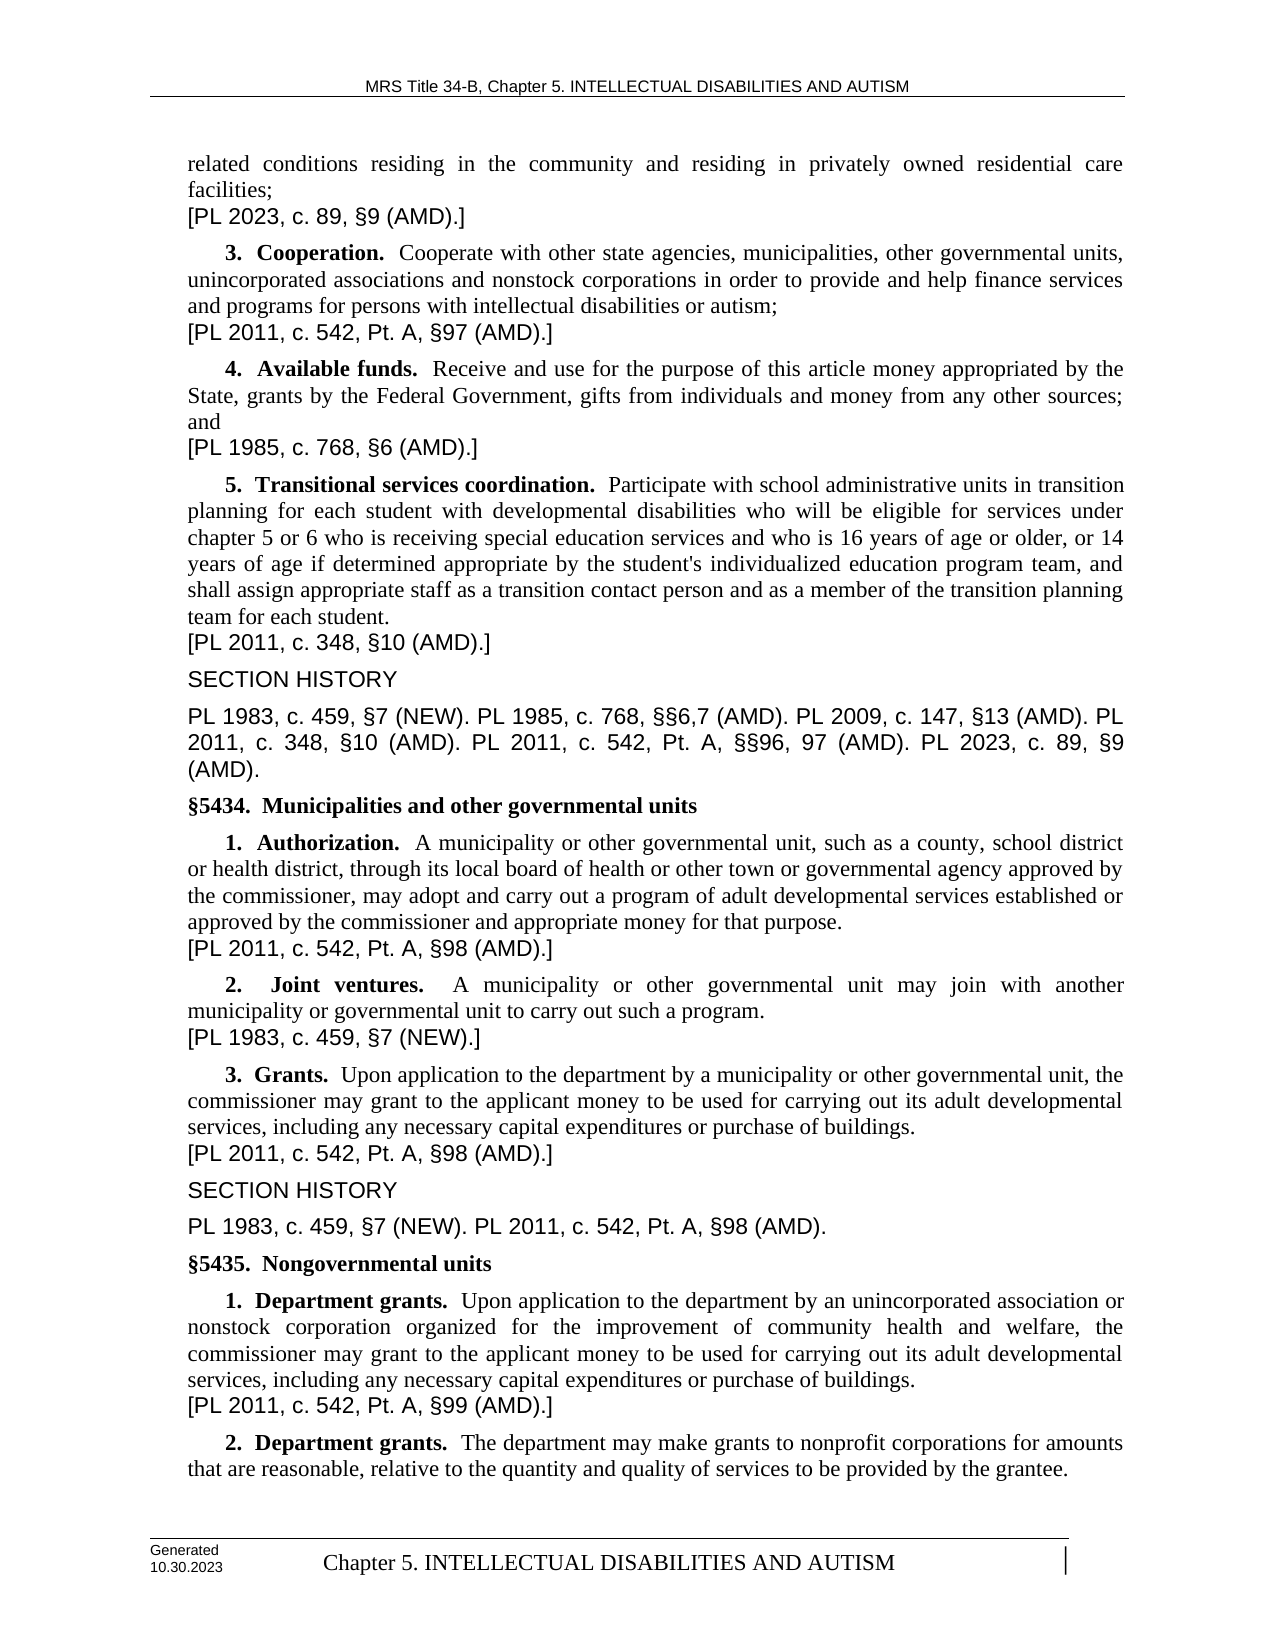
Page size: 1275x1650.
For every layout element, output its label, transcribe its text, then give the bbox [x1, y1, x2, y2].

text [PL 2011, c. 542, Pt. A, §98 (AMD).] [187, 934, 1125, 961]
text [PL 2023, c. 89, §9 (AMD).] [187, 203, 1125, 229]
text 5. Transitional services coordination. Participate with school administrative units in transition planning for each student with developmental disabilities who will be eligible for services under chapter 5 or 6 who is receiving special education services and who is 16 years of age or older, or 14 years of age if determined appropriate by the student's individualized education program team, and shall assign appropriate staff as a transition contact person and as a member of the transition planning team for each student. [187, 471, 1125, 629]
text [PL 2011, c. 348, §10 (AMD).] [187, 629, 1125, 656]
text 3. Cooperation. Cooperate with other state agencies, municipalities, other governmental units, unincorporated associations and nonstock corporations in order to provide and help finance services and programs for persons with intellectual disabilities or autism; [187, 239, 1125, 318]
text PL 1983, c. 459, §7 (NEW). PL 1985, c. 768, §§6,7 (AMD). PL 2009, c. 147, §13 (AMD). PL 2011, c. 348, §10 (AMD). PL 2011, c. 542, Pt. A, §§96, 97 (AMD). PL 2023, c. 89, §9 (AMD). [187, 703, 1125, 782]
text SECTION HISTORY [187, 1177, 1125, 1203]
text [PL 1983, c. 459, §7 (NEW).] [187, 1024, 1125, 1050]
text 2. Department grants. The department may make grants to nonprofit corporations for amounts that are reasonable, relative to the quantity and quality of services to be provided by the grantee. [187, 1429, 1125, 1482]
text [187, 150, 1125, 203]
text §5435. Nongovernmental units [187, 1250, 1125, 1276]
text SECTION HISTORY [187, 666, 1125, 692]
text PL 1983, c. 459, §7 (NEW). PL 2011, c. 542, Pt. A, §98 (AMD). [187, 1213, 1125, 1240]
text 3. Grants. Upon application to the department by a municipality or other governmental unit, the commissioner may grant to the applicant money to be used for carrying out its adult developmental services, including any necessary capital expenditures or purchase of buildings. [187, 1061, 1125, 1140]
text [PL 1985, c. 768, §6 (AMD).] [187, 434, 1125, 461]
text 1. Department grants. Upon application to the department by an unincorporated association or nonstock corporation organized for the improvement of community health and welfare, the commissioner may grant to the applicant money to be used for carrying out its adult developmental services, including any necessary capital expenditures or purchase of buildings. [187, 1287, 1125, 1392]
text 2. Joint ventures. A municipality or other governmental unit may join with another municipality or governmental unit to carry out such a program. [187, 971, 1125, 1024]
text §5434. Municipalities and other governmental units [187, 792, 1125, 819]
text 4. Available funds. Receive and use for the purpose of this article money appropriated by the State, grants by the Federal Government, gifts from individuals and money from any other sources; and [187, 355, 1125, 434]
text [PL 2011, c. 542, Pt. A, §98 (AMD).] [187, 1140, 1125, 1166]
text [PL 2011, c. 542, Pt. A, §99 (AMD).] [187, 1392, 1125, 1419]
text 1. Authorization. A municipality or other governmental unit, such as a county, school district or health district, through its local board of health or other town or governmental agency approved by the commissioner, may adopt and carry out a program of adult developmental services established or approved by the commissioner and appropriate money for that purpose. [187, 829, 1125, 934]
text [PL 2011, c. 542, Pt. A, §97 (AMD).] [187, 318, 1125, 345]
